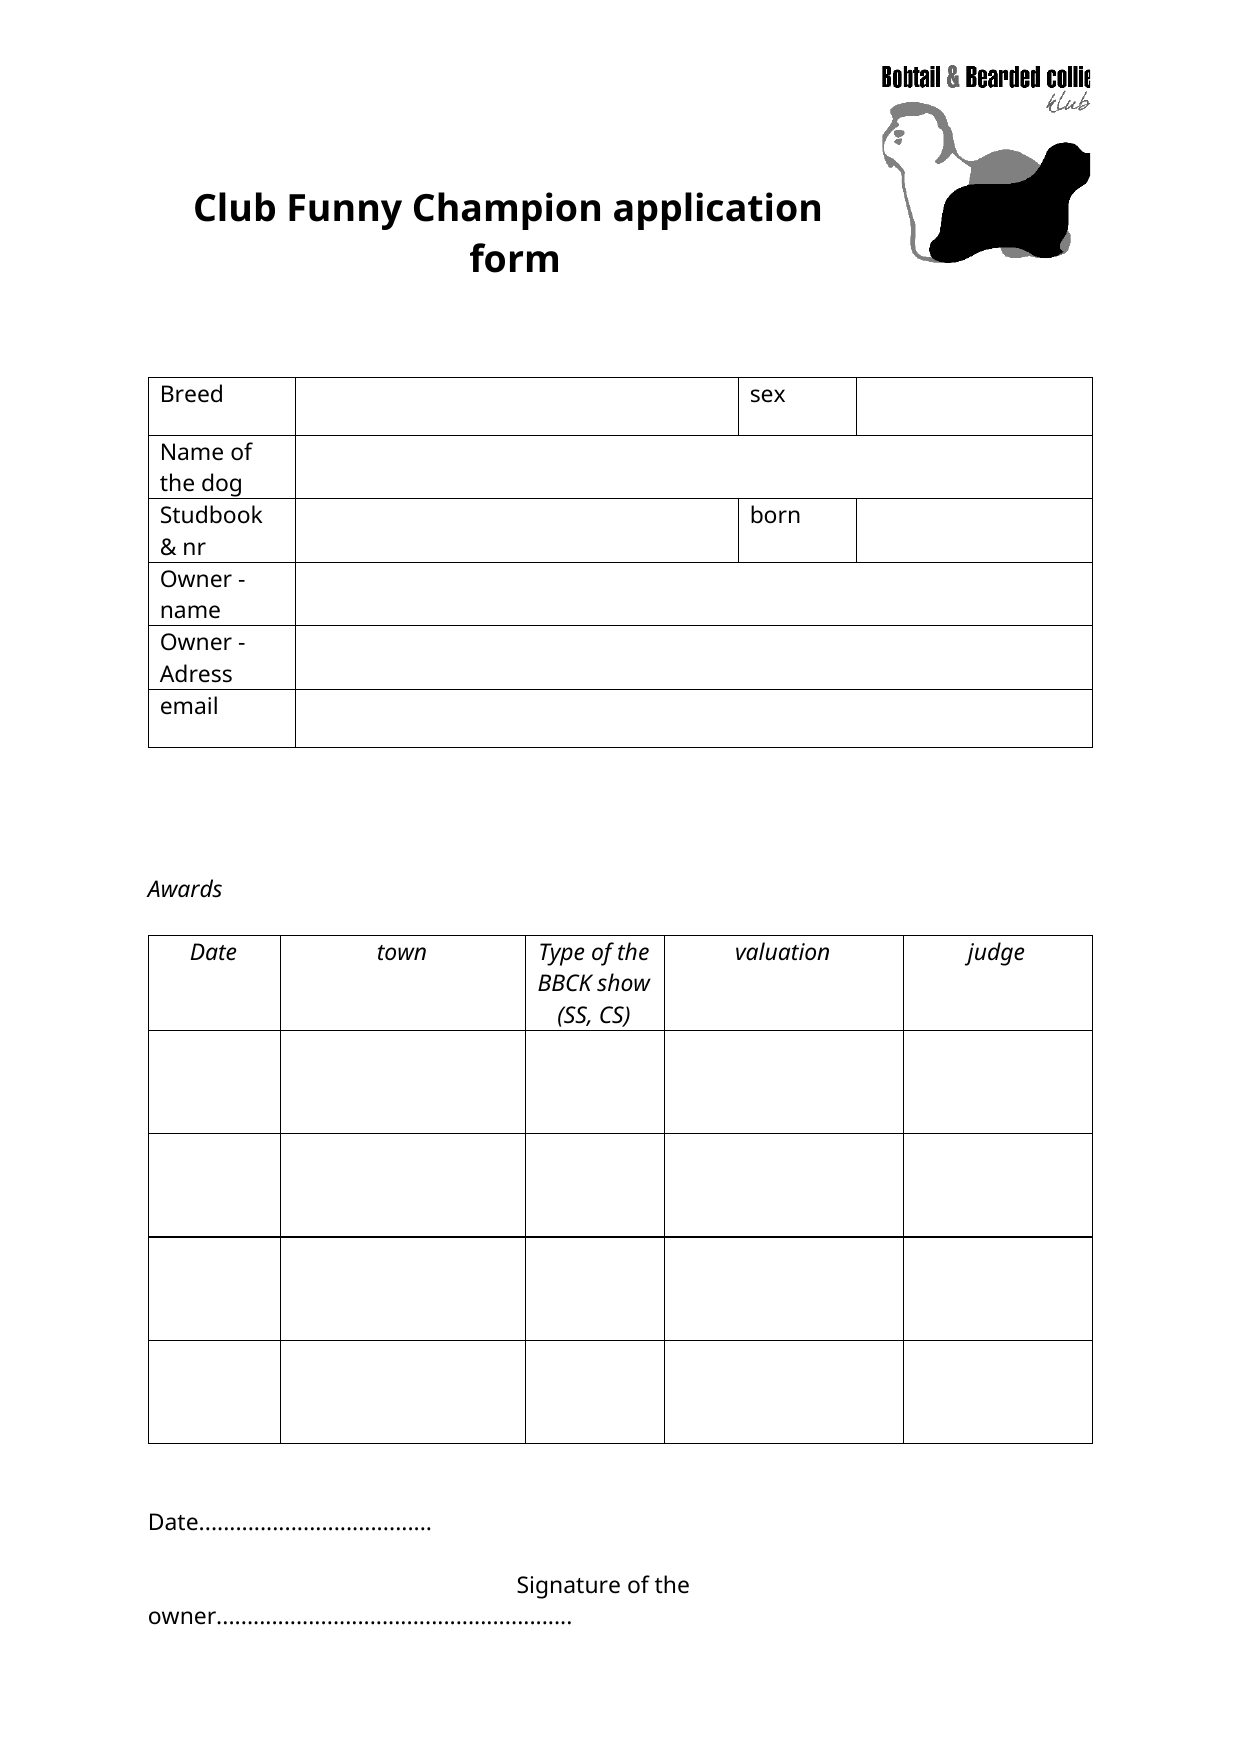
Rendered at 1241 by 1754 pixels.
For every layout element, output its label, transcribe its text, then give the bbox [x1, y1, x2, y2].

table_cell [296, 690, 1092, 747]
table_cell [281, 1031, 525, 1133]
table_cell [526, 1134, 664, 1236]
table_header sex [739, 378, 856, 434]
table_cell [904, 1134, 1092, 1236]
table_cell [281, 1134, 525, 1236]
table_cell [149, 1238, 280, 1339]
table_cell [526, 1238, 664, 1339]
table_cell [296, 499, 738, 562]
table_cell [904, 1238, 1092, 1339]
table_cell [665, 1031, 903, 1133]
table_cell Name of the dog [149, 436, 295, 498]
text Date...................................... [148, 1506, 1092, 1538]
table_cell [296, 563, 1092, 625]
table_cell [149, 1031, 280, 1133]
table_cell [281, 1238, 525, 1339]
table_cell email [149, 690, 295, 747]
table_header [296, 378, 738, 434]
text Awards [148, 873, 1092, 904]
table_cell [665, 1134, 903, 1236]
table_cell [665, 1238, 903, 1339]
table_cell [296, 436, 1092, 498]
table_header Date [149, 936, 280, 1030]
table_cell Owner - name [149, 563, 295, 625]
table_cell [149, 1134, 280, 1236]
table_cell [904, 1031, 1092, 1133]
table_cell [665, 1341, 903, 1443]
table_cell [904, 1341, 1092, 1443]
table_cell [296, 626, 1092, 689]
table_cell [526, 1341, 664, 1443]
picture [880, 65, 1090, 268]
table_header Type of the BBCK show (SS, CS) [526, 936, 664, 1030]
table_cell [281, 1341, 525, 1443]
table_header Breed [149, 378, 295, 434]
table_header [857, 378, 1092, 434]
table_cell [526, 1031, 664, 1133]
table_cell Studbook & nr [149, 499, 295, 562]
table_header valuation [665, 936, 903, 1030]
table_header town [281, 936, 525, 1030]
text Club Funny Champion application form [148, 181, 1092, 283]
table_cell born [739, 499, 856, 562]
text Signature of the owner.......................................................... [148, 1569, 1092, 1631]
table_cell [857, 499, 1092, 562]
table_header judge [904, 936, 1092, 1030]
table_cell Owner - Adress [149, 626, 295, 689]
table_cell [149, 1341, 280, 1443]
